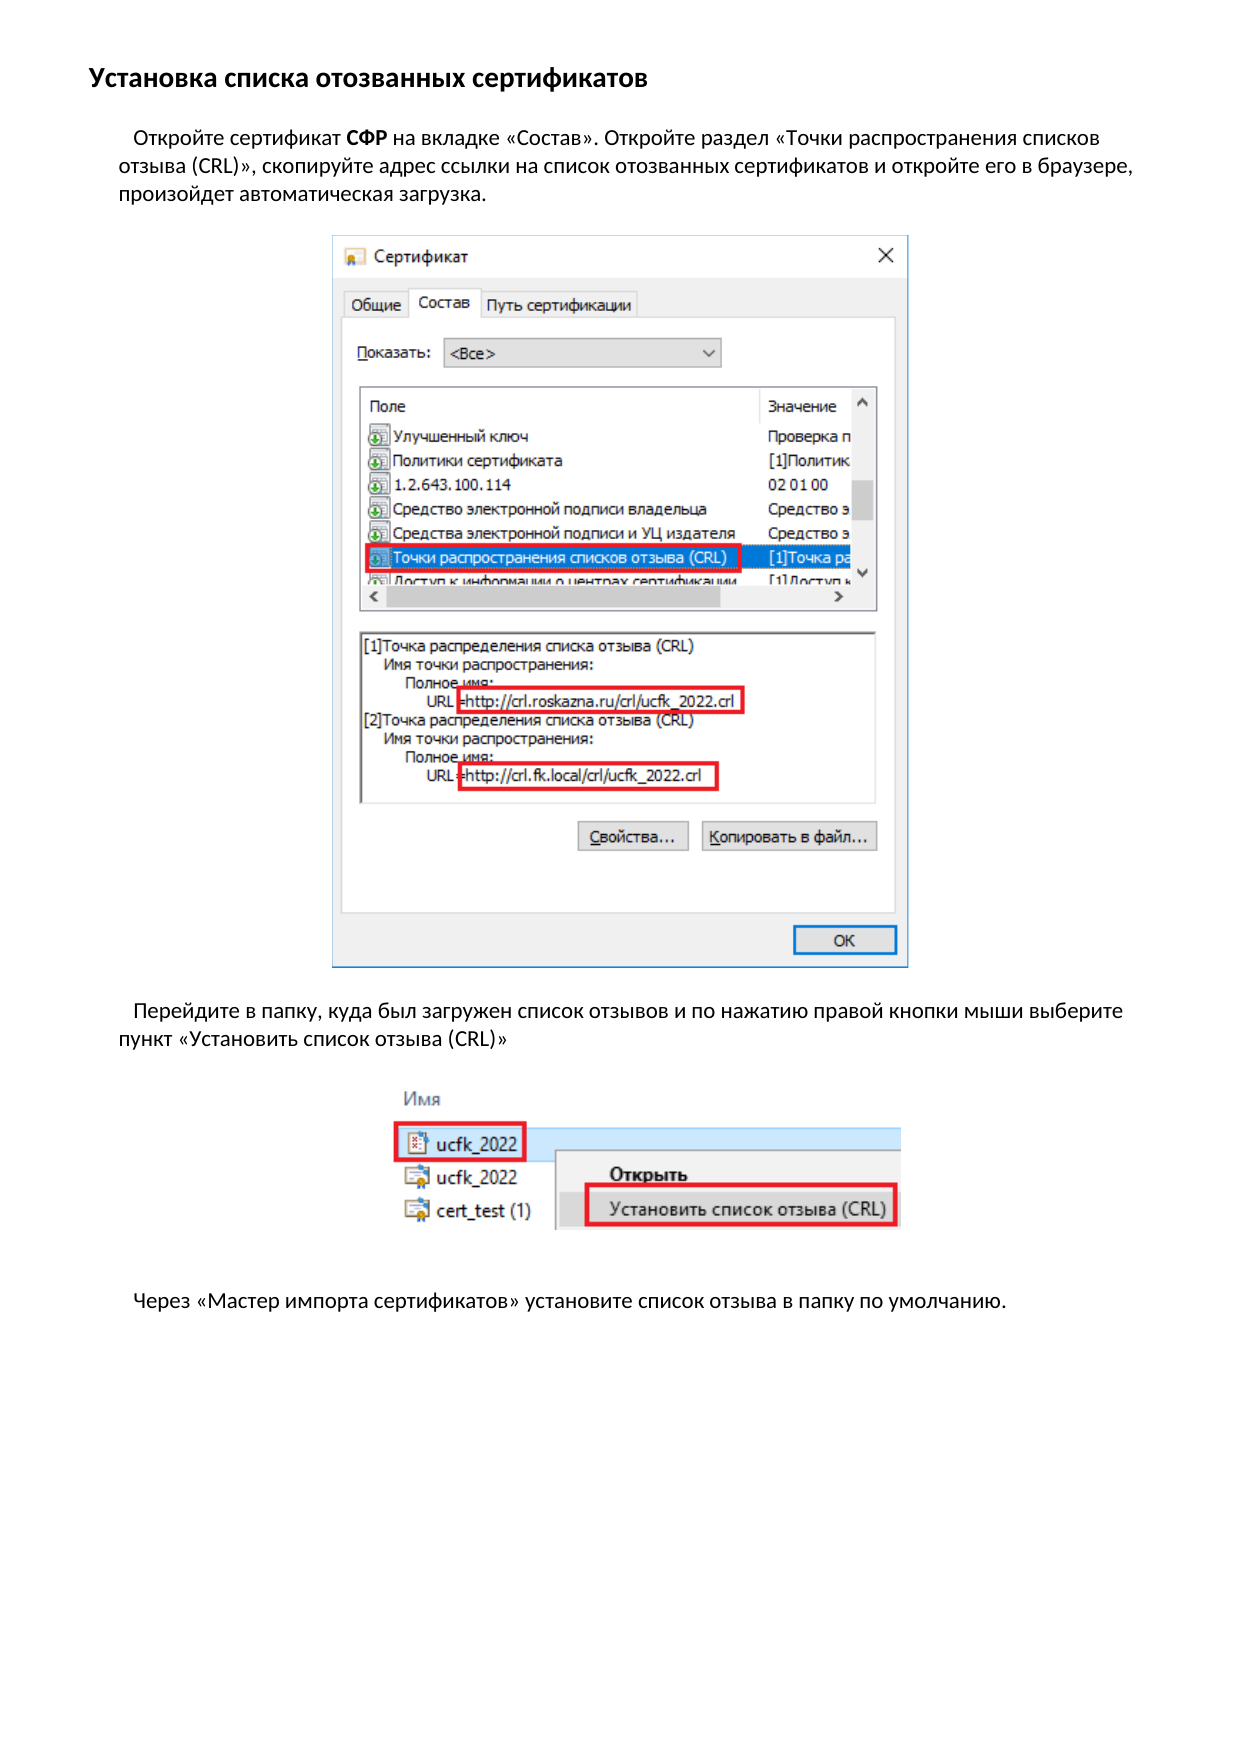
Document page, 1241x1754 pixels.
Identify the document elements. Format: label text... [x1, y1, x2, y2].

picture [383, 1079, 901, 1230]
text Откройте сертификат СФР на вкладке «Состав». Откройте раздел «Точки распространения списков отзыва (CRL)», скопируйте адрес ссылки на список отозванных сертификатов и откройте его в браузере, произойдет автоматическая загрузка. [118, 123, 1152, 207]
text Через «Мастер импорта сертификатов» установите список отзыва в папку по умолчанию. [118, 1286, 1152, 1314]
text Установка списка отозванных сертификатов [89, 59, 1152, 95]
picture [332, 235, 909, 968]
text Перейдите в папку, куда был загружен список отзывов и по нажатию правой кнопки мыши выберите пункт «Установить список отзыва (CRL)» [118, 996, 1152, 1052]
